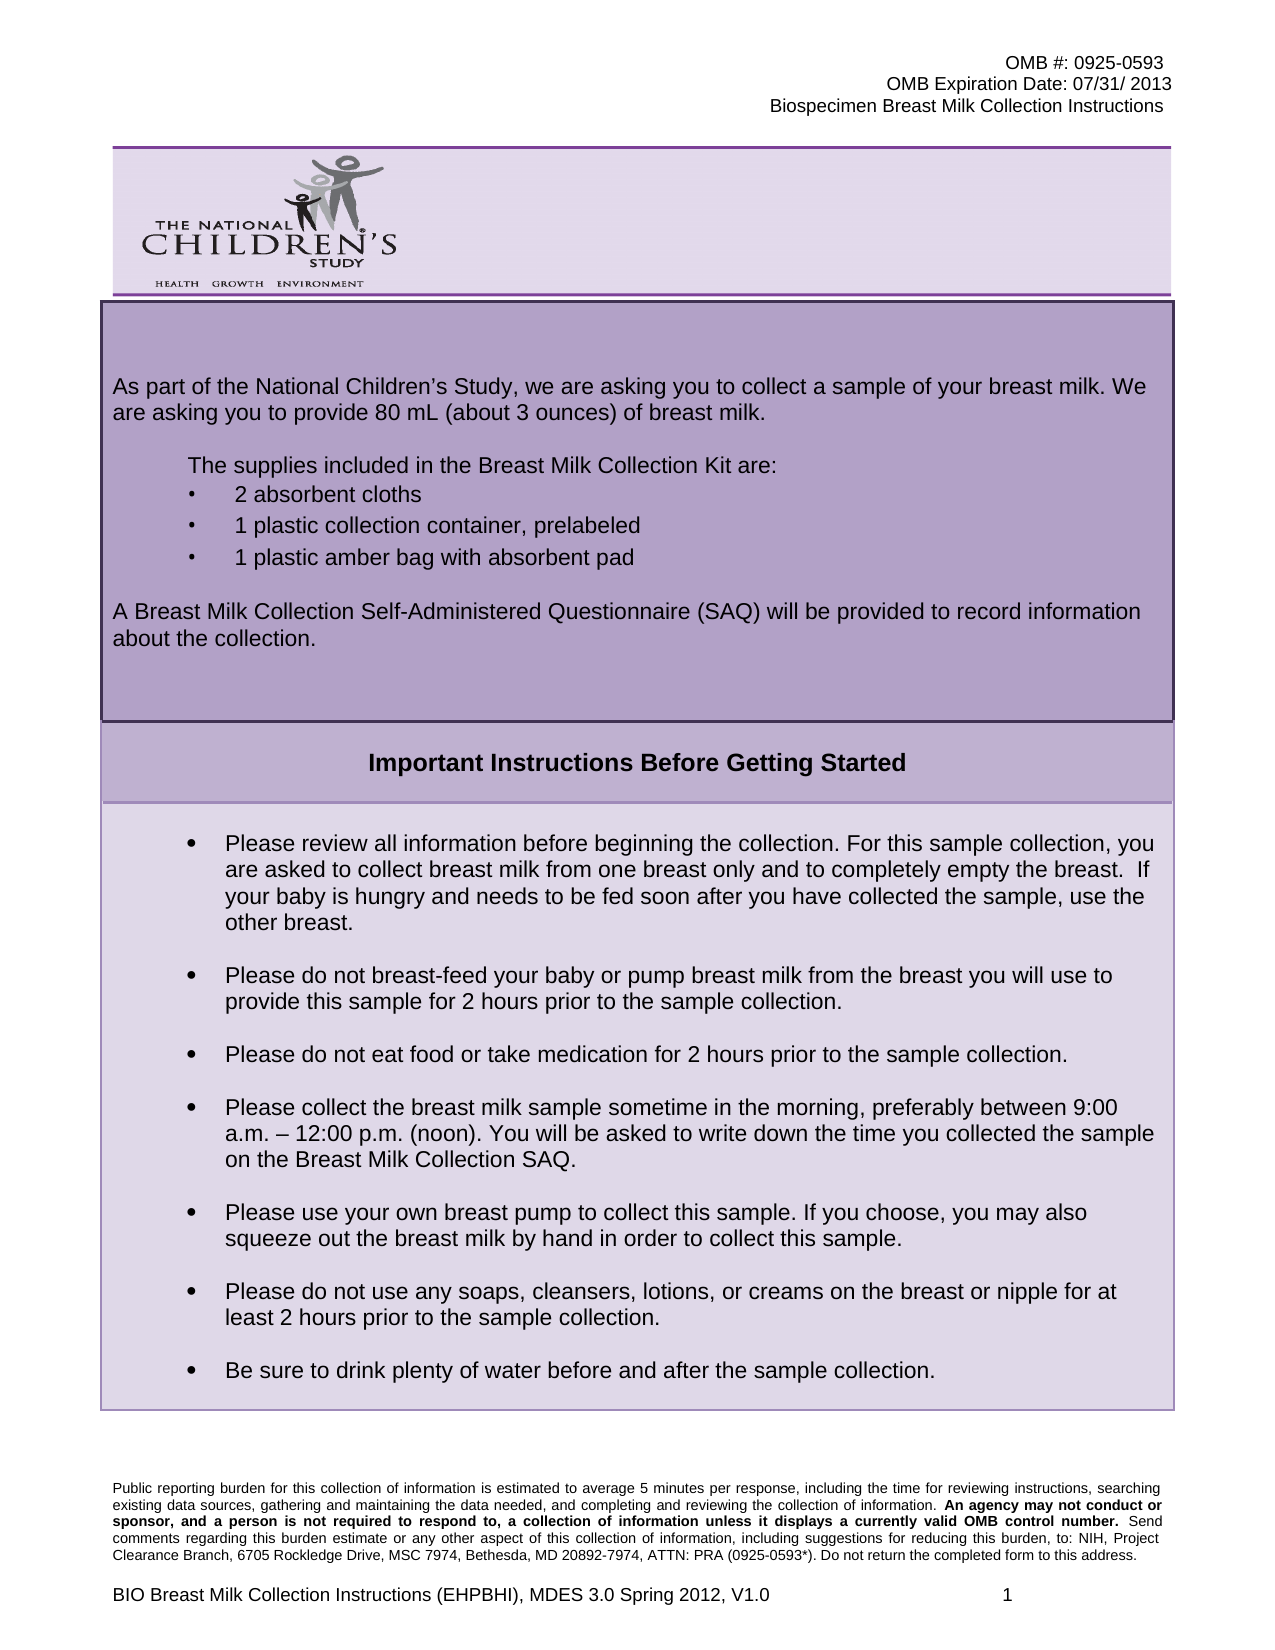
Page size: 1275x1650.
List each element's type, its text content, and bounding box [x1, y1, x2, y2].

table_cell Important Instructions Before Getting Started [102, 723, 1173, 801]
table_header As part of the National Children’s Study, we are asking you to collect a sample of your breast milk. We are asking you to provide 80 mL (about 3 ounces) of breast milk. The supplies included in the Breast Milk Collection Kit are: 2 absorbent cloths 1 plastic collection container, prelabeled 1 plastic amber bag with absorbent pad A Breast Milk Collection Self-Administered Questionnaire (SAQ) will be provided to record information about the collection. [103, 303, 1172, 720]
picture [112, 141, 1172, 300]
table_cell Please review all information before beginning the collection. For this sample collection, you are asked to collect breast milk from one breast only and to completely empty the breast. If your baby is hungry and needs to be fed soon after you have collected the sample, use the other breast. Please do not breast-feed your baby or pump breast milk from the breast you will use to provide this sample for 2 hours prior to the sample collection. Please do not eat food or take medication for 2 hours prior to the sample collection. Please collect the breast milk sample sometime in the morning, preferably between 9:00 a.m. – 12:00 p.m. (noon). You will be asked to write down the time you collected the sample on the Breast Milk Collection SAQ. Please use your own breast pump to collect this sample. If you choose, you may also squeeze out the breast milk by hand in order to collect this sample. Please do not use any soaps, cleansers, lotions, or creams on the breast or nipple for at least 2 hours prior to the sample collection. Be sure to drink plenty of water before and after the sample collection. [102, 801, 1173, 1409]
